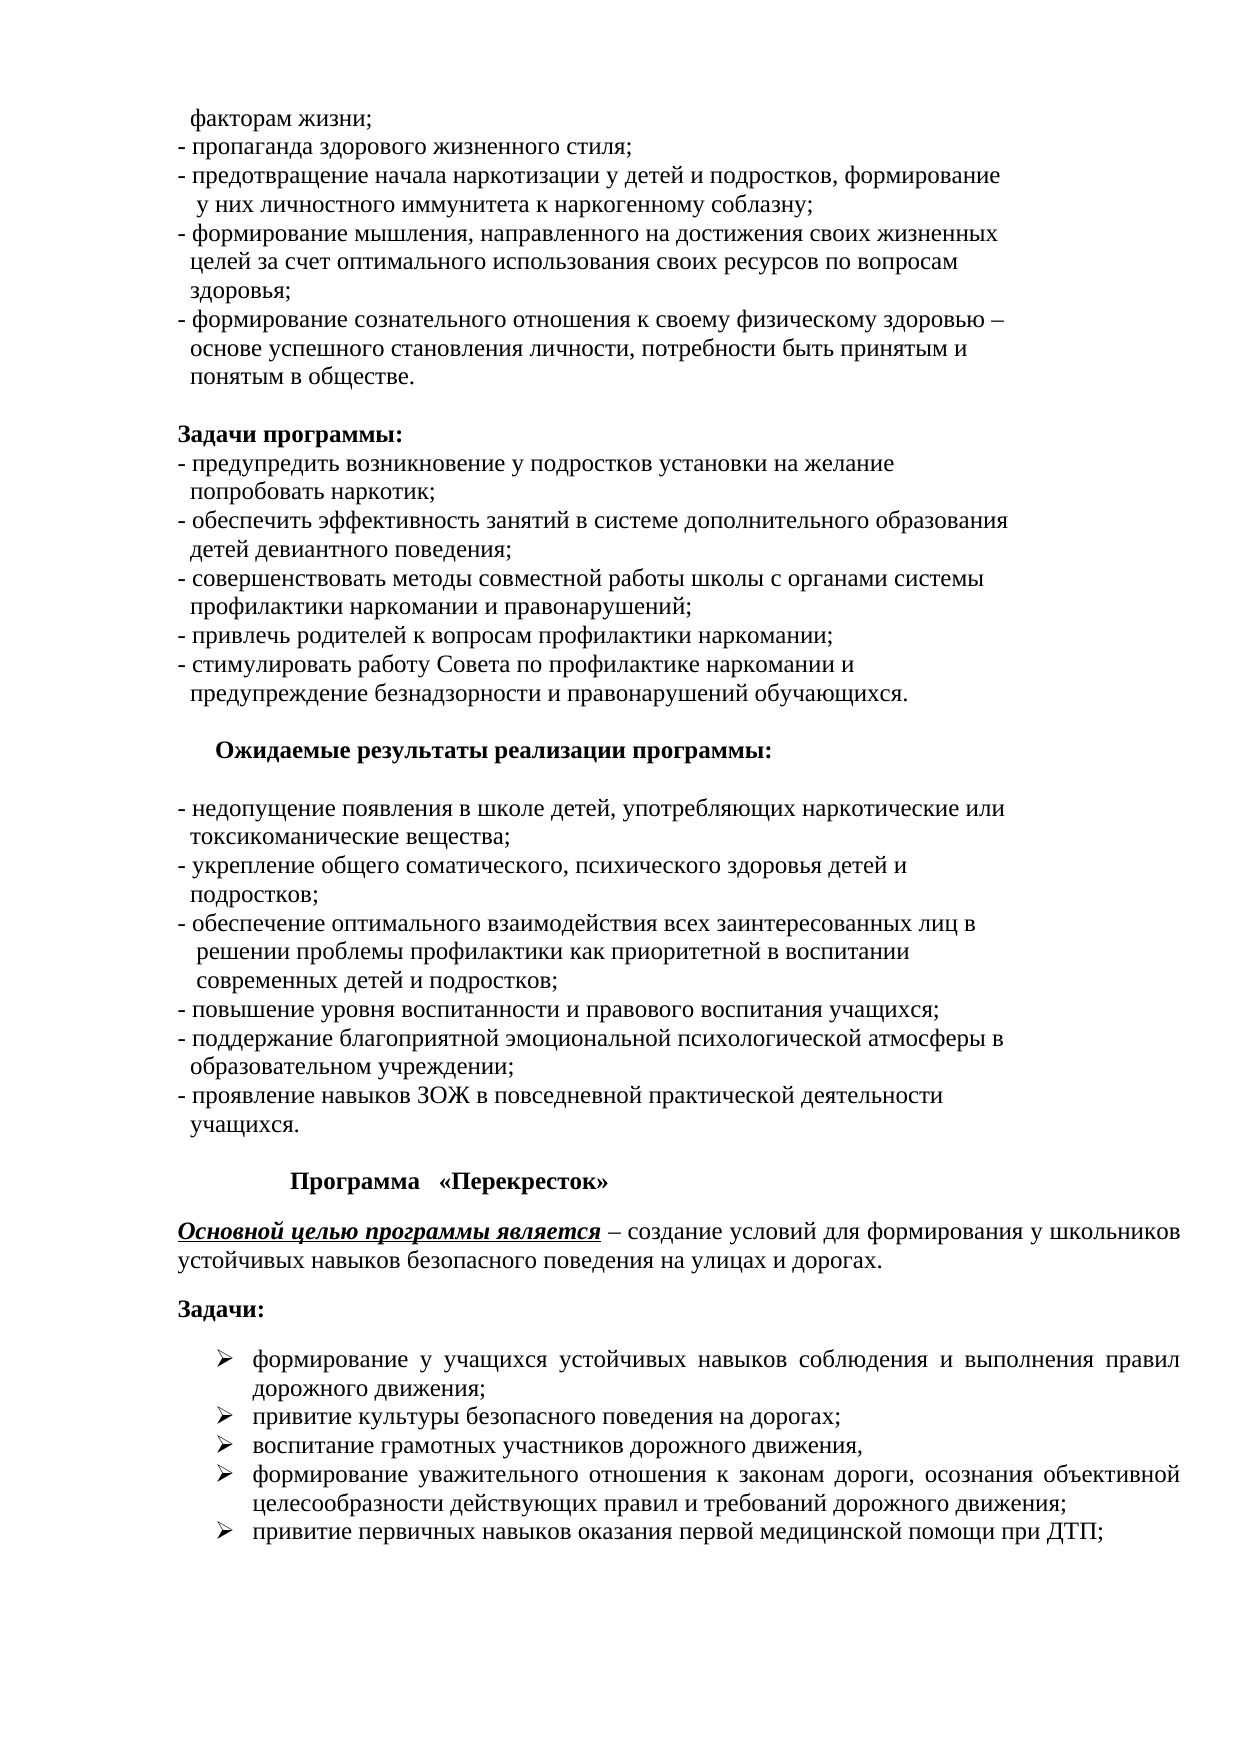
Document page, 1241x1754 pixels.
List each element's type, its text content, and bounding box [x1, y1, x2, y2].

text - недопущение появления в школе детей, употребляющих наркотические или [177, 793, 1181, 821]
text - пропаганда здорового жизненного стиля; [177, 131, 1181, 160]
text Задачи программы: [177, 419, 1181, 448]
text - проявление навыков ЗОЖ в повседневной практической деятельности [177, 1080, 1181, 1109]
text современных детей и подростков; [177, 965, 1181, 994]
text Задачи: [177, 1294, 1181, 1323]
text - обеспечить эффективность занятий в системе дополнительного образования [177, 505, 1181, 534]
text Ожидаемые результаты реализации программы: [215, 735, 1181, 764]
text Программа «Перекресток» [177, 1166, 1181, 1195]
text - укрепление общего соматического, психического здоровья детей и [177, 850, 1181, 879]
text токсикоманические вещества; [177, 821, 1181, 850]
text предупреждение безнадзорности и правонарушений обучающихся. [177, 678, 1181, 706]
text у них личностного иммунитета к наркогенному соблазну; [177, 189, 1181, 218]
text Основной целью программы является – создание условий для формирования у школьников устойчивых навыков безопасного поведения на улицах и дорогах. [177, 1216, 1181, 1273]
text - совершенствовать методы совместной работы школы с органами системы [177, 563, 1181, 591]
list воспитание грамотных участников дорожного движения, [215, 1430, 1181, 1459]
list формирование уважительного отношения к законам дороги, осознания объективной целесообразности действующих правил и требований дорожного движения; [215, 1459, 1181, 1516]
text подростков; [177, 879, 1181, 908]
text факторам жизни; [177, 103, 1181, 131]
text учащихся. [177, 1109, 1181, 1138]
text - обеспечение оптимального взаимодействия всех заинтересованных лиц в [177, 908, 1181, 936]
text здоровья; [177, 275, 1181, 304]
text понятым в обществе. [177, 361, 1181, 390]
text - предупредить возникновение у подростков установки на желание [177, 448, 1181, 476]
text - формирование мышления, направленного на достижения своих жизненных [177, 218, 1181, 246]
text - стимулировать работу Совета по профилактике наркомании и [177, 649, 1181, 678]
text - формирование сознательного отношения к своему физическому здоровью – [177, 304, 1181, 333]
text решении проблемы профилактики как приоритетной в воспитании [177, 936, 1181, 965]
text - повышение уровня воспитанности и правового воспитания учащихся; [177, 994, 1181, 1023]
list привитие первичных навыков оказания первой медицинской помощи при ДТП; [215, 1516, 1181, 1545]
text - предотвращение начала наркотизации у детей и подростков, формирование [177, 160, 1181, 189]
text - привлечь родителей к вопросам профилактики наркомании; [177, 620, 1181, 649]
text попробовать наркотик; [177, 476, 1181, 505]
text целей за счет оптимального использования своих ресурсов по вопросам [177, 246, 1181, 275]
text - поддержание благоприятной эмоциональной психологической атмосферы в [177, 1023, 1181, 1051]
list привитие культуры безопасного поведения на дорогах; [215, 1401, 1181, 1430]
text профилактики наркомании и правонарушений; [177, 591, 1181, 620]
text образовательном учреждении; [177, 1051, 1181, 1080]
text основе успешного становления личности, потребности быть принятым и [177, 333, 1181, 361]
list формирование у учащихся устойчивых навыков соблюдения и выполнения правил дорожного движения; [215, 1344, 1181, 1401]
text детей девиантного поведения; [177, 534, 1181, 563]
